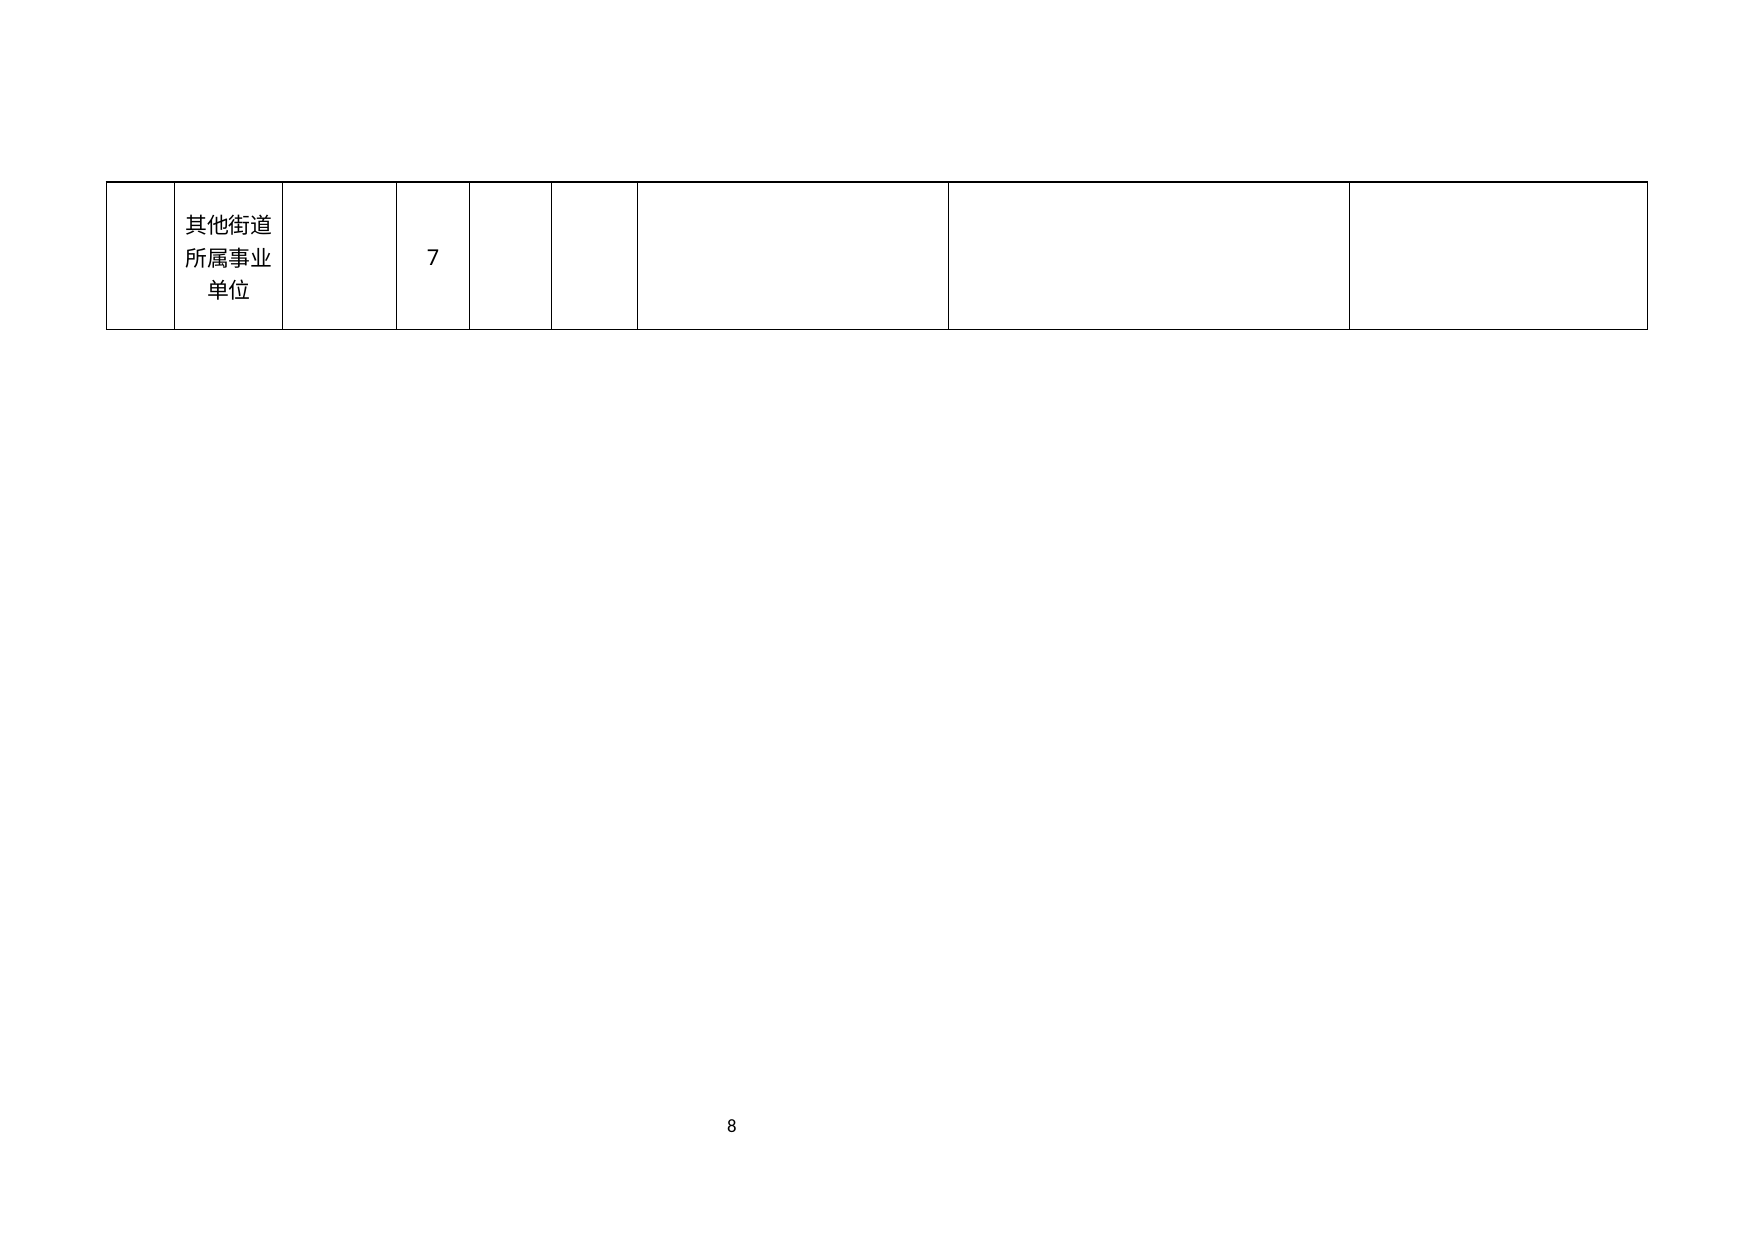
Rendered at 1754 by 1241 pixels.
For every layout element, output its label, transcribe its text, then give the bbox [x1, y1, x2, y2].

table_cell 其他街道所属事业单位 [175, 183, 282, 329]
table_cell 7 [397, 183, 469, 329]
